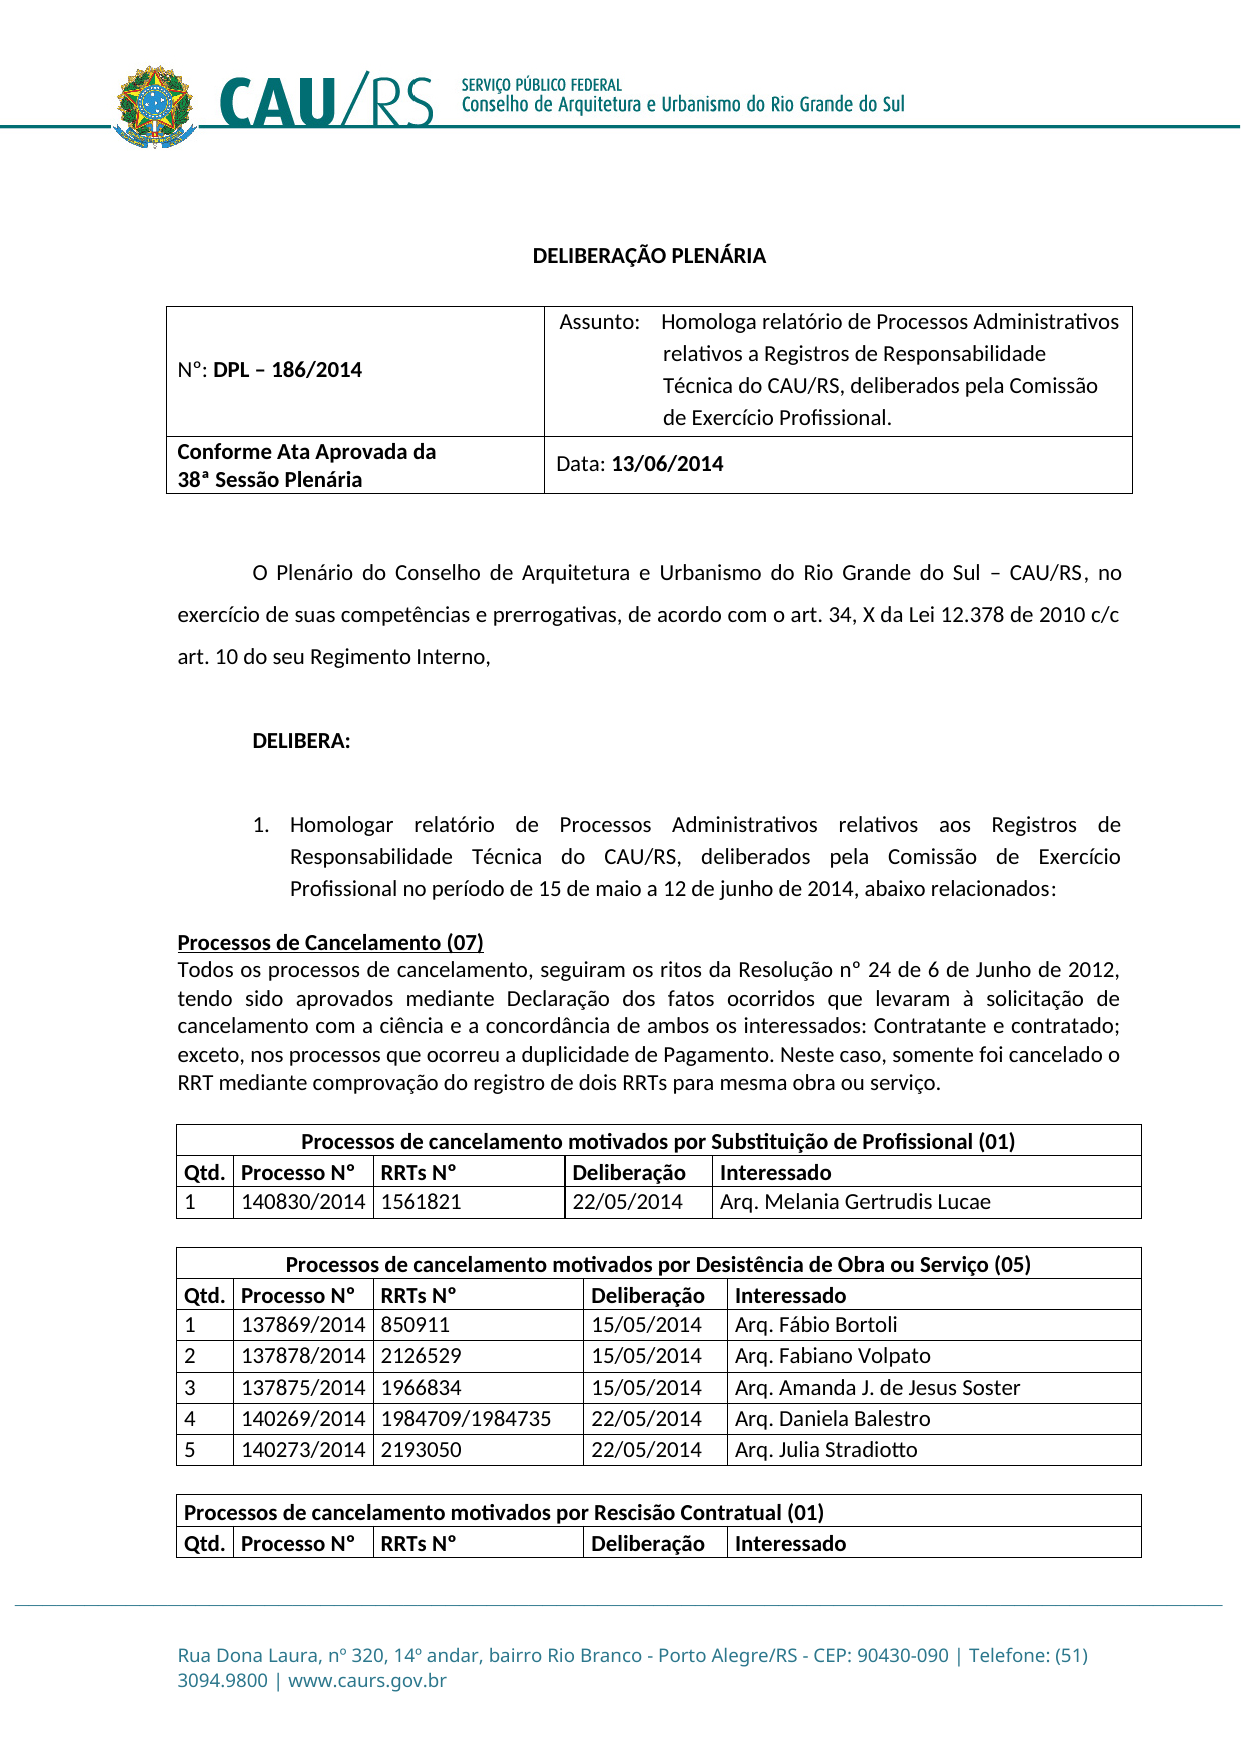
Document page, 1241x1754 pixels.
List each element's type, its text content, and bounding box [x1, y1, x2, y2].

table_cell Conforme Ata Aprovada da 38ª Sessão Plenária [167, 437, 544, 493]
text DELIBERA: [177, 726, 1122, 754]
table_cell RRTs Nº [374, 1156, 564, 1186]
text Processos de Cancelamento (07) [177, 928, 1122, 956]
table_cell Qtd. [177, 1279, 233, 1309]
table_cell Data: 13/06/2014 [545, 437, 1132, 493]
table_header Nº: DPL – 186/2014 [167, 307, 544, 436]
table_cell 137869/2014 [234, 1310, 373, 1340]
table_cell 15/05/2014 [584, 1373, 727, 1403]
table_cell Arq. Melania Gertrudis Lucae [713, 1187, 1141, 1217]
table_header Processos de cancelamento motivados por Desistência de Obra ou Serviço (05) [177, 1248, 1141, 1278]
table_cell Deliberação [584, 1527, 727, 1557]
table_header Processos de cancelamento motivados por Rescisão Contratual (01) [177, 1495, 1141, 1526]
table_cell Arq. Amanda J. de Jesus Soster [728, 1373, 1141, 1403]
table_cell 1966834 [374, 1373, 583, 1403]
table_cell 1984709/1984735 [374, 1404, 583, 1434]
table_header Processos de cancelamento motivados por Substituição de Profissional (01) [177, 1125, 1141, 1155]
table_cell RRTs Nº [374, 1279, 583, 1309]
table_cell Qtd. [177, 1156, 233, 1186]
table_cell Interessado [728, 1527, 1141, 1557]
table_cell 140830/2014 [234, 1187, 373, 1217]
picture [0, 0, 1241, 160]
table_cell 1 [177, 1310, 233, 1340]
table_cell 1 [177, 1187, 233, 1217]
table_cell 22/05/2014 [566, 1187, 712, 1217]
table_cell 137875/2014 [234, 1373, 373, 1403]
table_cell 22/05/2014 [584, 1404, 727, 1434]
text O Plenário do Conselho de Arquitetura e Urbanismo do Rio Grande do Sul – CAU/RS, no exercício de suas competências e prerrogativas, de acordo com o art. 34, X da Lei 12.378 de 2010 c/c art. 10 do seu Regimento Interno, [177, 558, 1122, 670]
table_header Assunto: Homologa relatório de Processos Administrativos relativos a Registros de Responsabilidade Técnica do CAU/RS, deliberados pela Comissão de Exercício Profissional. [545, 307, 1132, 436]
table_cell 3 [177, 1373, 233, 1403]
table_cell 2 [177, 1341, 233, 1372]
table_cell 5 [177, 1435, 233, 1465]
table_cell 2193050 [374, 1435, 583, 1465]
table_cell 4 [177, 1404, 233, 1434]
table_cell Arq. Fábio Bortoli [728, 1310, 1141, 1340]
table_cell Interessado [713, 1156, 1141, 1186]
text Todos os processos de cancelamento, seguiram os ritos da Resolução nº 24 de 6 de Junho de 2012, tendo sido aprovados mediante Declaração dos fatos ocorridos que levaram à solicitação de cancelamento com a ciência e a concordância de ambos os interessados: Contratante e contratado; exceto, nos processos que ocorreu a duplicidade de Pagamento. Neste caso, somente foi cancelado o RRT mediante comprovação do registro de dois RRTs para mesma obra ou serviço. [177, 956, 1122, 1096]
table_cell 850911 [374, 1310, 583, 1340]
table_cell 1561821 [374, 1187, 564, 1217]
table_cell 137878/2014 [234, 1341, 373, 1372]
list Homologar relatório de Processos Administrativos relativos aos Registros de Responsabilidade Técnica do CAU/RS, deliberados pela Comissão de Exercício Profissional no período de 15 de maio a 12 de junho de 2014, abaixo relacionados: [252, 810, 1122, 903]
table_cell 15/05/2014 [584, 1341, 727, 1372]
text DELIBERAÇÃO PLENÁRIA [177, 242, 1122, 269]
table_cell 22/05/2014 [584, 1435, 727, 1465]
table_cell Arq. Julia Stradiotto [728, 1435, 1141, 1465]
table_cell Deliberação [584, 1279, 727, 1309]
table_cell RRTs Nº [374, 1527, 583, 1557]
table_cell 140269/2014 [234, 1404, 373, 1434]
table_cell Interessado [728, 1279, 1141, 1309]
table_cell Processo Nº [234, 1527, 373, 1557]
table_cell 2126529 [374, 1341, 583, 1372]
table_cell Arq. Fabiano Volpato [728, 1341, 1141, 1372]
table_cell 15/05/2014 [584, 1310, 727, 1340]
table_cell Arq. Daniela Balestro [728, 1404, 1141, 1434]
table_cell Deliberação [566, 1156, 712, 1186]
table_cell Processo Nº [234, 1156, 373, 1186]
table_cell Processo Nº [234, 1279, 373, 1309]
table_cell 140273/2014 [234, 1435, 373, 1465]
table_cell Qtd. [177, 1527, 233, 1557]
